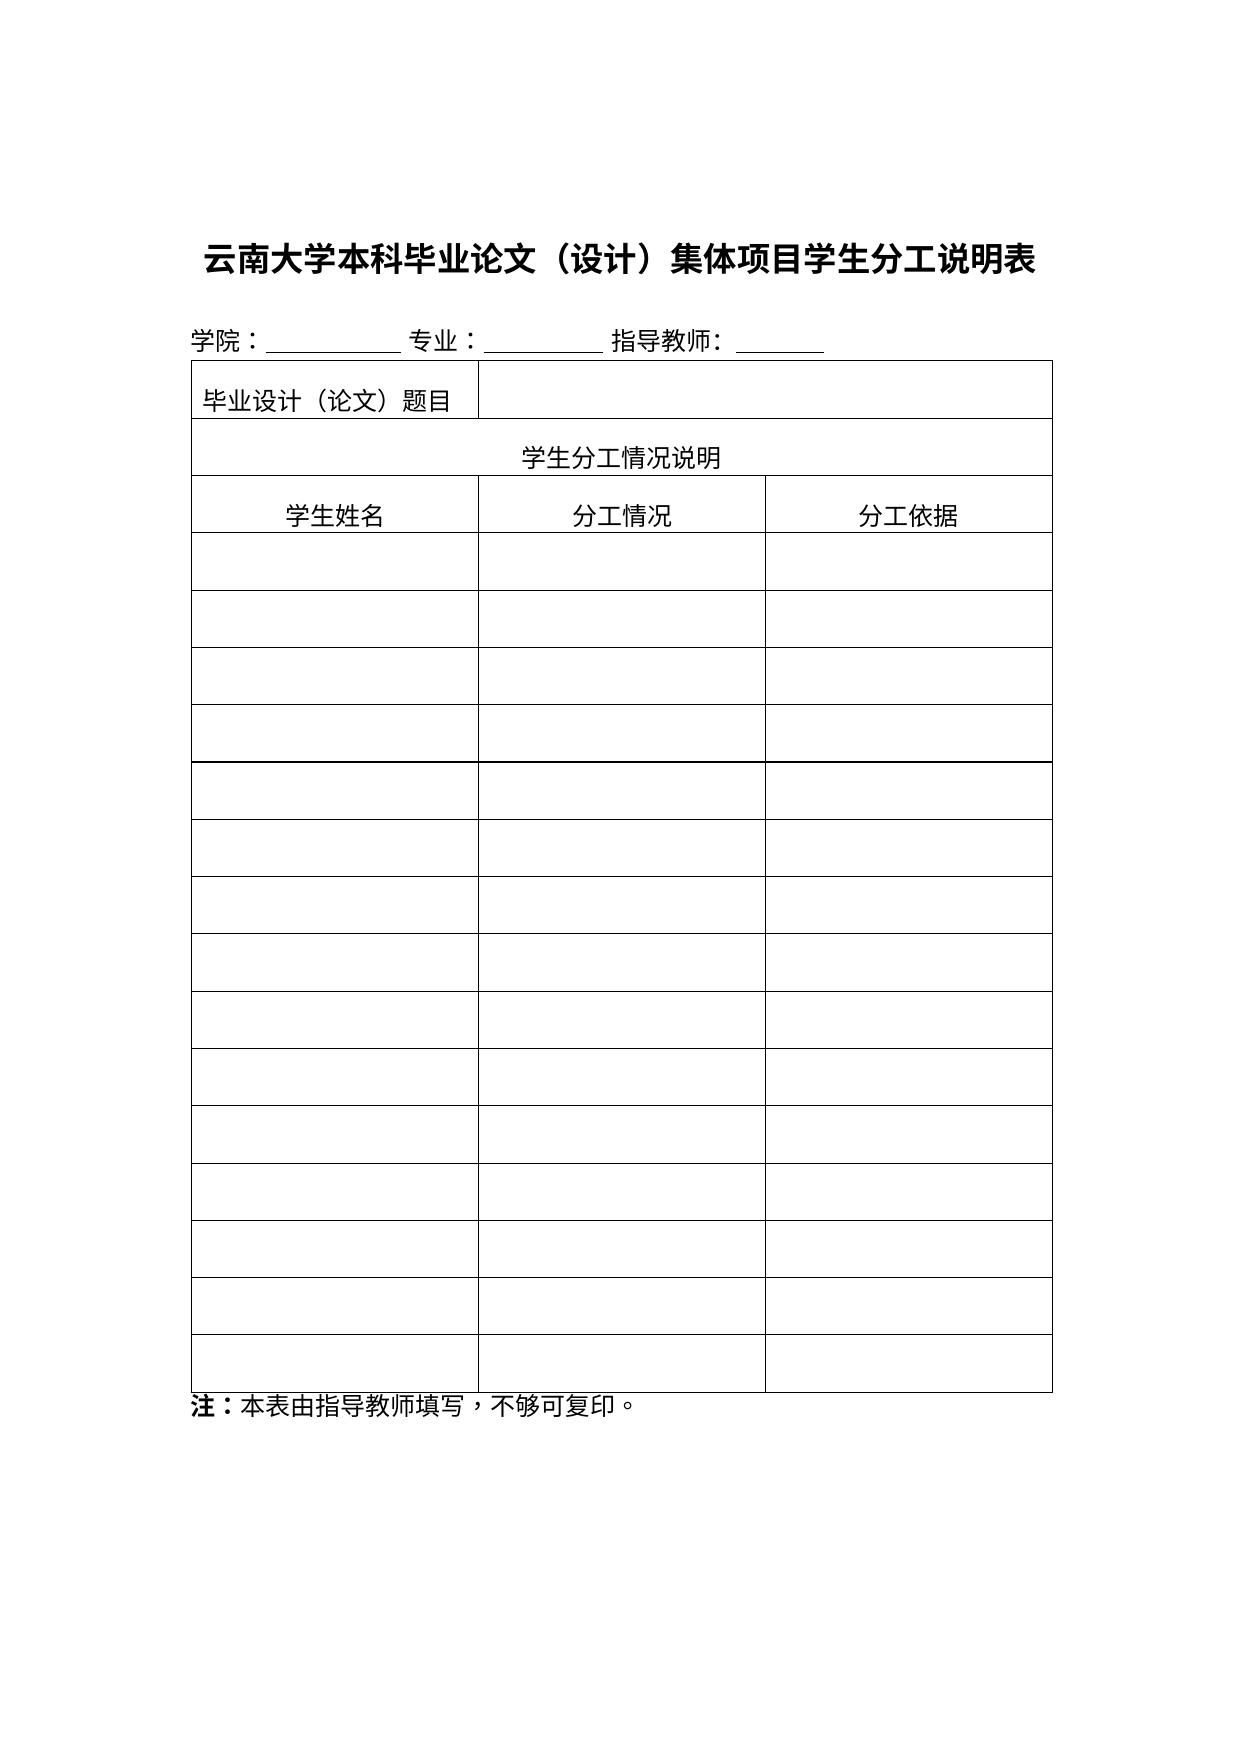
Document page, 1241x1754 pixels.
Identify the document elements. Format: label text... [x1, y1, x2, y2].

table_cell [192, 763, 478, 819]
table_cell [192, 820, 478, 876]
table_cell [766, 1164, 1052, 1220]
table_cell [192, 1335, 478, 1392]
table_cell [766, 591, 1052, 647]
table_cell [479, 648, 765, 704]
table_cell [766, 1278, 1052, 1334]
table_header [479, 361, 1052, 418]
table_cell [192, 1221, 478, 1277]
table_cell [766, 820, 1052, 876]
table_cell [479, 533, 765, 589]
text 学院： 专业： 指导教师： [190, 321, 1050, 357]
table_cell [766, 992, 1052, 1048]
table_cell [192, 648, 478, 704]
table_cell [766, 763, 1052, 819]
table_cell [479, 1278, 765, 1334]
table_cell [766, 1106, 1052, 1162]
table_cell [766, 1049, 1052, 1105]
table_cell [192, 1049, 478, 1105]
table_cell [479, 1221, 765, 1277]
table_cell [479, 1335, 765, 1392]
table_cell [479, 1164, 765, 1220]
text 云南大学本科毕业论文（设计）集体项目学生分工说明表 [191, 224, 1049, 281]
text 注：本表由指导教师填写，不够可复印。 [190, 1396, 1050, 1421]
table_header 毕业设计（论文）题目 [192, 361, 478, 418]
table_cell 分工情况 [479, 476, 765, 532]
table_cell 学生分工情况说明 [192, 419, 1052, 475]
table_cell 学生姓名 [192, 476, 478, 532]
table_cell [192, 533, 478, 589]
table_cell [192, 877, 478, 933]
table_cell [192, 992, 478, 1048]
table_cell [479, 820, 765, 876]
table_cell [192, 705, 478, 761]
table_cell [479, 1106, 765, 1162]
table_cell 分工依据 [766, 476, 1052, 532]
table_cell [766, 533, 1052, 589]
table_cell [766, 705, 1052, 761]
table_cell [192, 1164, 478, 1220]
table_cell [766, 934, 1052, 991]
table_cell [479, 992, 765, 1048]
table_cell [479, 1049, 765, 1105]
table_cell [479, 934, 765, 991]
table_cell [766, 877, 1052, 933]
table_cell [766, 1221, 1052, 1277]
table_cell [766, 1335, 1052, 1392]
table_cell [479, 705, 765, 761]
table_cell [192, 1278, 478, 1334]
table_cell [479, 591, 765, 647]
table_cell [479, 877, 765, 933]
table_cell [192, 934, 478, 991]
table_cell [192, 591, 478, 647]
table_cell [479, 763, 765, 819]
table_cell [766, 648, 1052, 704]
table_cell [192, 1106, 478, 1162]
